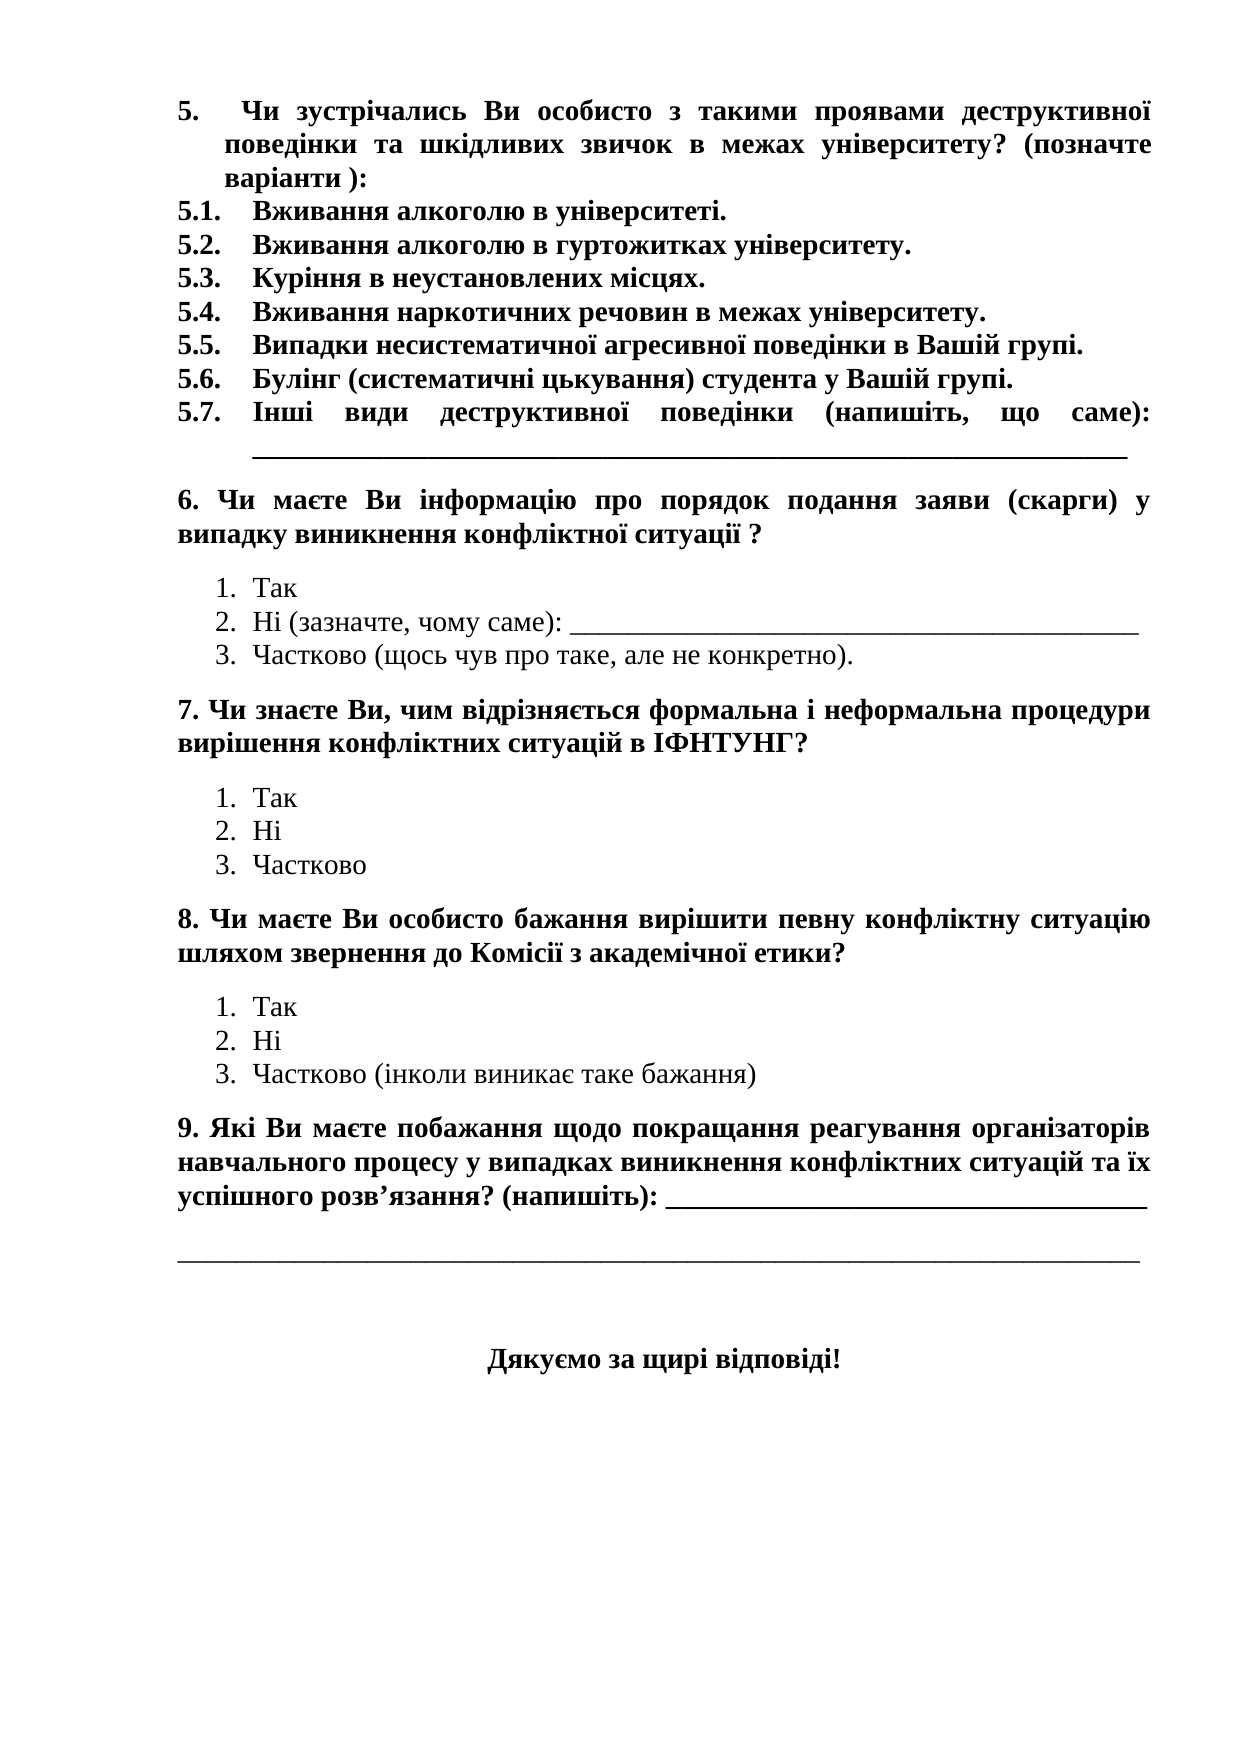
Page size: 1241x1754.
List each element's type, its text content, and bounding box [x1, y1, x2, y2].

list Так [215, 989, 1152, 1023]
text Дякуємо за щирі відповіді! [177, 1341, 1152, 1374]
list Вживання алкоголю в гуртожитках університету. [177, 227, 1152, 260]
list Вживання алкоголю в університеті. [177, 193, 1152, 227]
list Чи зустрічались Ви особисто з такими проявами деструктивної поведінки та шкідливих звичок в межах університету? (позначте варіанти ): [177, 93, 1152, 193]
list Інші види деструктивної поведінки (напишіть, що саме): ____________________________________________________________ [177, 394, 1152, 462]
list Вживання наркотичних речовин в межах університету. [177, 294, 1152, 327]
list Частково (інколи виникає таке бажання) [215, 1056, 1152, 1090]
list Частково [215, 847, 1152, 880]
list Так [215, 780, 1152, 813]
text __________________________________________________________________ [177, 1232, 1152, 1266]
list Булінг (систематичні цькування) студента у Вашій групі. [177, 361, 1152, 394]
list Частково (щось чув про таке, але не конкретно). [215, 637, 1152, 671]
list Ні [215, 1023, 1152, 1056]
list Так [215, 570, 1152, 604]
text 9. Які Ви маєте побажання щодо покращання реагування організаторів навчального процесу у випадках виникнення конфліктних ситуацій та їх успішного розв’язання? (напишіть): _________________________________ [177, 1111, 1152, 1211]
text 8. Чи маєте Ви особисто бажання вирішити певну конфліктну ситуацію шляхом звернення до Комісії з академічної етики? [177, 901, 1152, 968]
list Ні [215, 813, 1152, 847]
list Випадки несистематичної агресивної поведінки в Вашій групі. [177, 327, 1152, 361]
list Куріння в неустановлених місцях. [177, 260, 1152, 294]
text 7. Чи знаєте Ви, чим відрізняється формальна і неформальна процедури вирішення конфліктних ситуацій в ІФНТУНГ? [177, 692, 1152, 759]
list Ні (зазначте, чому саме): _______________________________________ [215, 604, 1152, 637]
text 6. Чи маєте Ви інформацію про порядок подання заяви (скарги) у випадку виникнення конфліктної ситуації ? [177, 482, 1152, 549]
